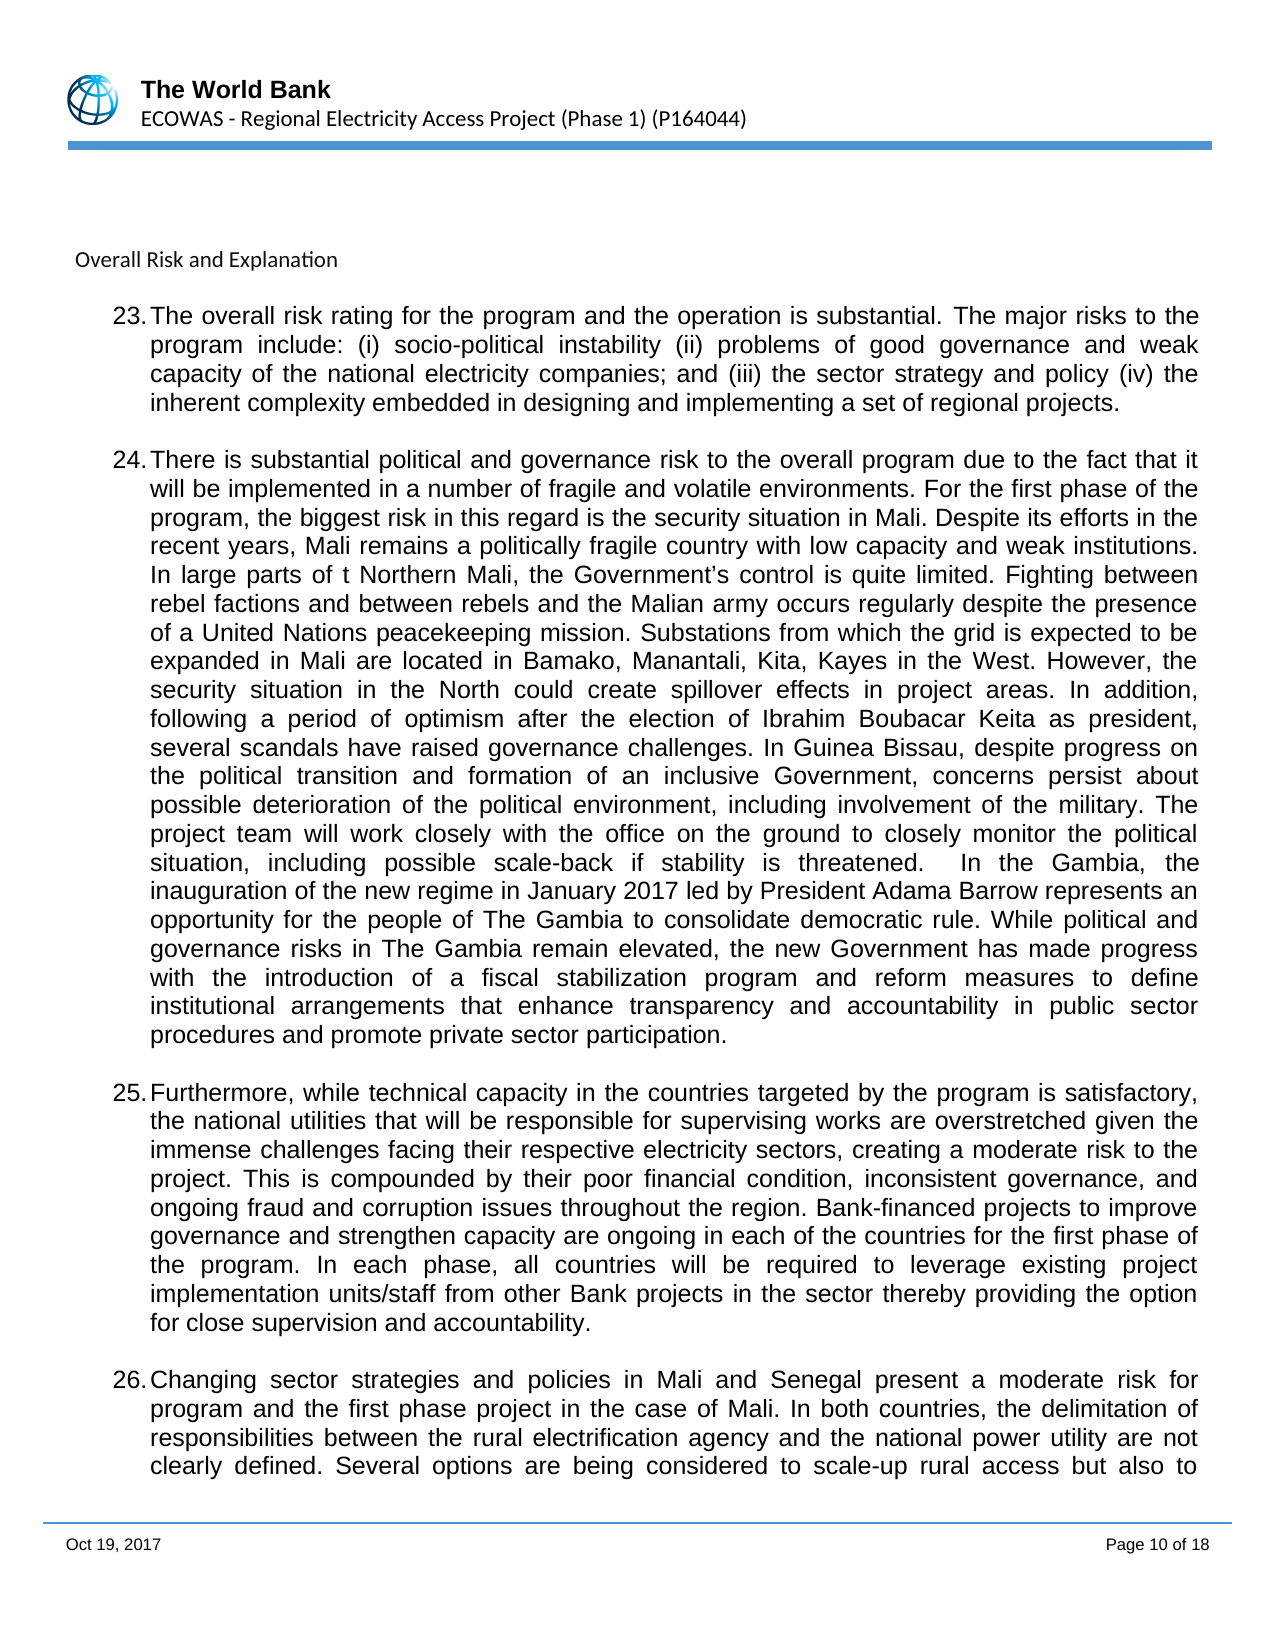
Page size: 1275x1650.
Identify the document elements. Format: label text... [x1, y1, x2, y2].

list Furthermore, while technical capacity in the countries targeted by the program is satisfactory, the national utilities that will be responsible for supervising works are overstretched given the immense challenges facing their respective electricity sectors, creating a moderate risk to the project. This is compounded by their poor financial condition, inconsistent governance, and ongoing fraud and corruption issues throughout the region. Bank-financed projects to improve governance and strengthen capacity are ongoing in each of the countries for the first phase of the program. In each phase, all countries will be required to leverage existing project implementation units/staff from other Bank projects in the sector thereby providing the option for close supervision and accountability. [112, 1078, 1200, 1336]
picture [91, 86, 97, 94]
list There is substantial political and governance risk to the overall program due to the fact that it will be implemented in a number of fragile and volatile environments. For the first phase of the program, the biggest risk in this regard is the security situation in Mali. Despite its efforts in the recent years, Mali remains a politically fragile country with low capacity and weak institutions. In large parts of t Northern Mali, the Government’s control is quite limited. Fighting between rebel factions and between rebels and the Malian army occurs regularly despite the presence of a United Nations peacekeeping mission. Substations from which the grid is expected to be expanded in Mali are located in Bamako, Manantali, Kita, Kayes in the West. However, the security situation in the North could create spillover effects in project areas. In addition, following a period of optimism after the election of Ibrahim Boubacar Keita as president, several scandals have raised governance challenges. In Guinea Bissau, despite progress on the political transition and formation of an inclusive Government, concerns persist about possible deterioration of the political environment, including involvement of the military. The project team will work closely with the office on the ground to closely monitor the political situation, including possible scale-back if stability is threatened. In the Gambia, the inauguration of the new regime in January 2017 led by President Adama Barrow represents an opportunity for the people of The Gambia to consolidate democratic rule. While political and governance risks in The Gambia remain elevated, the new Government has made progress with the introduction of a fiscal stabilization program and reform measures to define institutional arrangements that enhance transparency and accountability in public sector procedures and promote private sector participation. [112, 445, 1200, 1049]
text Overall Risk and Explanation [75, 245, 1200, 273]
picture [99, 75, 119, 113]
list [112, 1365, 1200, 1480]
picture [67, 75, 119, 125]
picture [83, 83, 91, 90]
list The overall risk rating for the program and the operation is substantial. The major risks to the program include: (i) socio-political instability (ii) problems of good governance and weak capacity of the national electricity companies; and (iii) the sector strategy and policy (iv) the inherent complexity embedded in designing and implementing a set of regional projects. [112, 301, 1200, 416]
